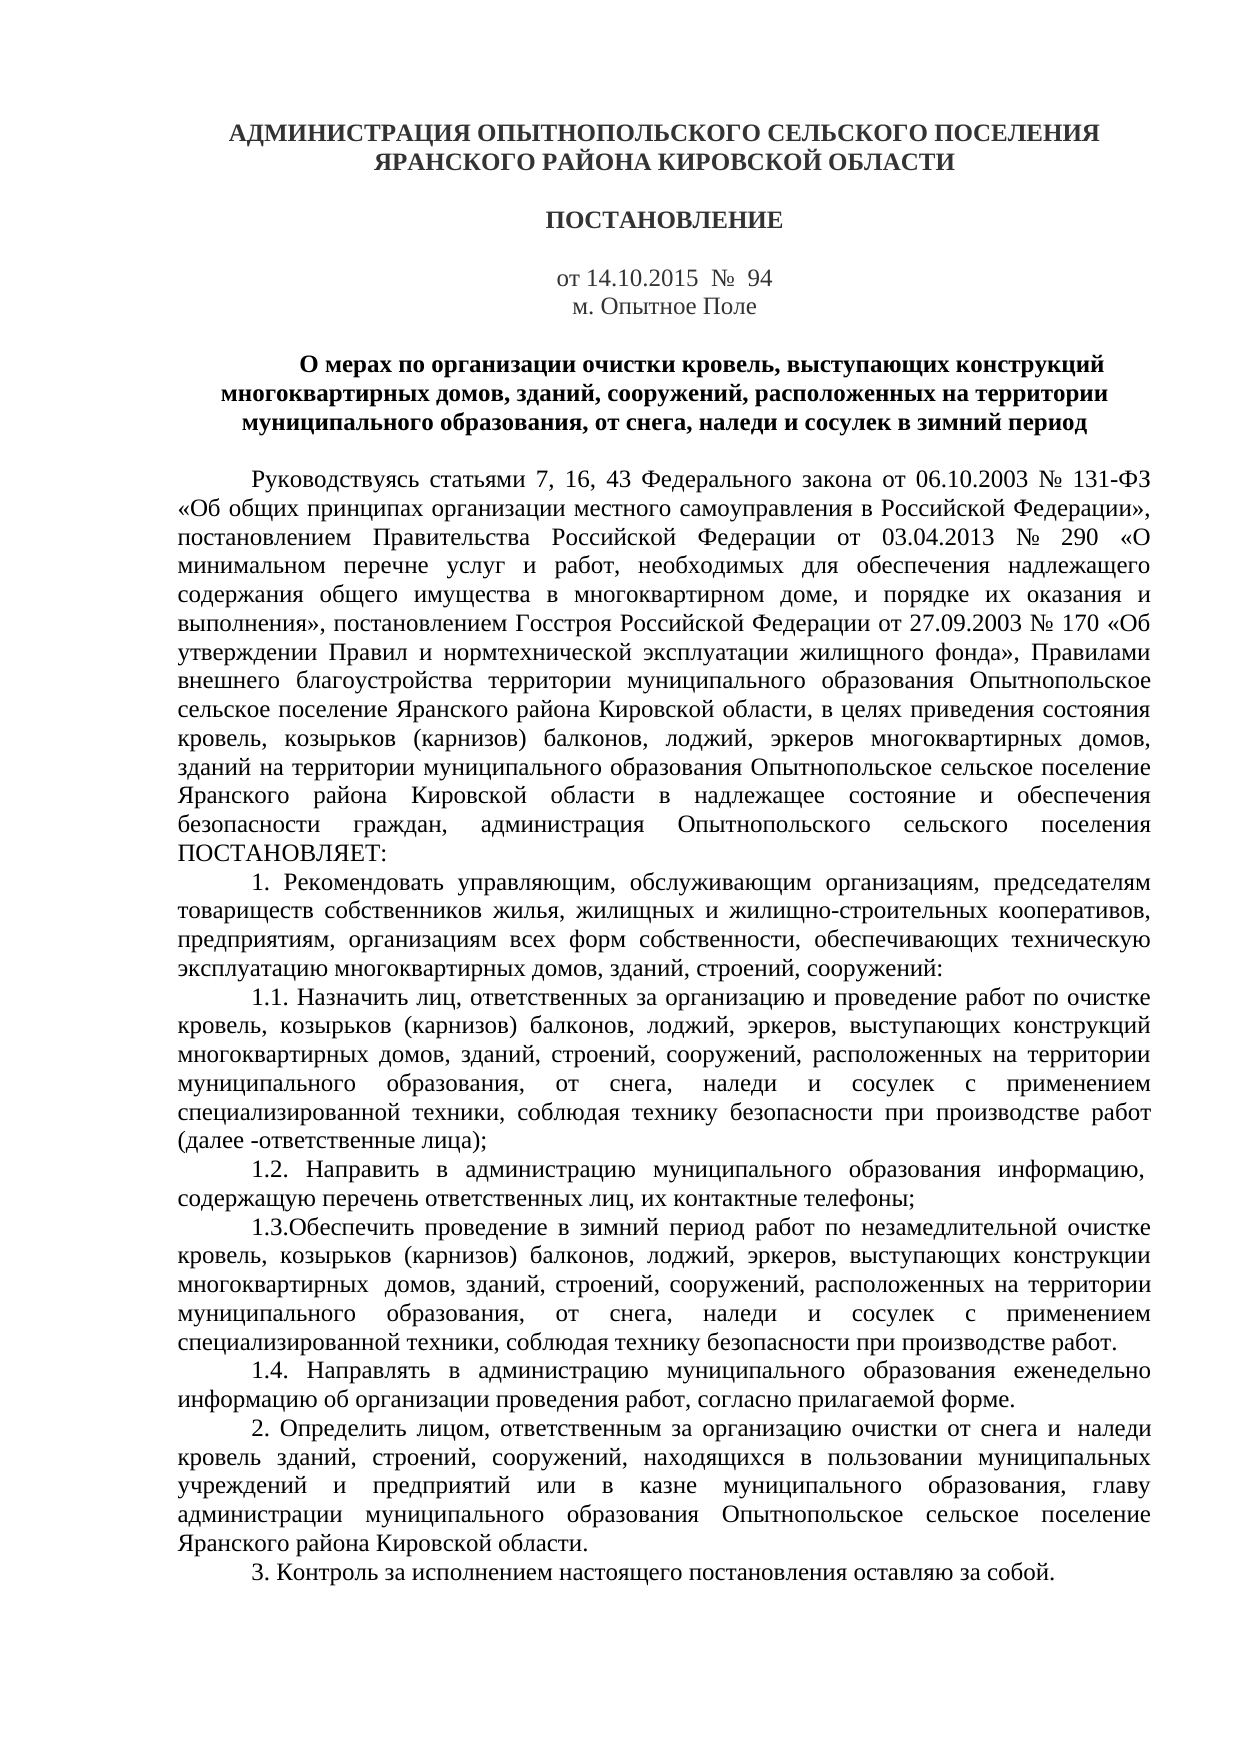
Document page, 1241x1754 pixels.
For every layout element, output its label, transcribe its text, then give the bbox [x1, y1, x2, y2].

text Руководствуясь статьями 7, 16, 43 Федерального закона от 06.10.2003 № 131-ФЗ «Об общих принципах организации местного самоуправления в Российской Федерации», постановлением Правительства Российской Федерации от 03.04.2013 № 290 «О минимальном перечне услуг и работ, необходимых для обеспечения надлежащего содержания общего имущества в многоквартирном доме, и порядке их оказания и выполнения», постановлением Госстроя Российской Федерации от 27.09.2003 № 170 «Об утверждении Правил и нормтехнической эксплуатации жилищного фонда», Правилами внешнего благоустройства территории муниципального образования Опытнопольское сельское поселение Яранского района Кировской области, в целях приведения состояния кровель, козырьков (карнизов) балконов, лоджий, эркеров многоквартирных домов, зданий на территории муниципального образования Опытнопольское сельское поселение Яранского района Кировской области в надлежащее состояние и обеспечения безопасности граждан, администрация Опытнопольского сельского поселения ПОСТАНОВЛЯЕТ: [177, 464, 1152, 867]
text 1.3.Обеспечить проведение в зимний период работ по незамедлительной очистке кровель, козырьков (карнизов) балконов, лоджий, эркеров, выступающих конструкции многоквартирных домов, зданий, строений, сооружений, расположенных на территории муниципального образования, от снега, наледи и сосулек с применением специализированной техники, соблюдая технику безопасности при производстве работ. [177, 1212, 1152, 1356]
text 3. Контроль за исполнением настоящего постановления оставляю за собой. [177, 1557, 1152, 1586]
text ПОСТАНОВЛЕНИЕ [177, 205, 1152, 233]
text О мерах по организации очистки кровель, выступающих конструкций многоквартирных домов, зданий, сооружений, расположенных на территории муниципального образования, от снега, наледи и сосулек в зимний период [177, 349, 1152, 436]
text от 14.10.2015 № 94 м. Опытное Поле [177, 263, 1152, 320]
text 1.2. Направить в администрацию муниципального образования информацию, содержащую перечень ответственных лиц, их контактные телефоны; [177, 1154, 1152, 1212]
text 1. Рекомендовать управляющим, обслуживающим организациям, председателям товариществ собственников жилья, жилищных и жилищно-строительных кооперативов, предприятиям, организациям всех форм собственности, обеспечивающих техническую эксплуатацию многоквартирных домов, зданий, строений, сооружений: [177, 867, 1152, 982]
text 1.1. Назначить лиц, ответственных за организацию и проведение работ по очистке кровель, козырьков (карнизов) балконов, лоджий, эркеров, выступающих конструкций многоквартирных домов, зданий, строений, сооружений, расположенных на территории муниципального образования, от снега, наледи и сосулек с применением специализированной техники, соблюдая технику безопасности при производстве работ (далее -ответственные лица); [177, 982, 1152, 1154]
text 2. Определить лицом, ответственным за организацию очистки от снега и наледи кровель зданий, строений, сооружений, находящихся в пользовании муниципальных учреждений и предприятий или в казне муниципального образования, главу администрации муниципального образования Опытнопольское сельское поселение Яранского района Кировской области. [177, 1413, 1152, 1557]
text 1.4. Направлять в администрацию муниципального образования еженедельно информацию об организации проведения работ, согласно прилагаемой форме. [177, 1356, 1152, 1413]
text АДМИНИСТРАЦИЯ ОПЫТНОПОЛЬСКОГО СЕЛЬСКОГО ПОСЕЛЕНИЯ ЯРАНСКОГО РАЙОНА КИРОВСКОЙ ОБЛАСТИ [177, 118, 1152, 176]
